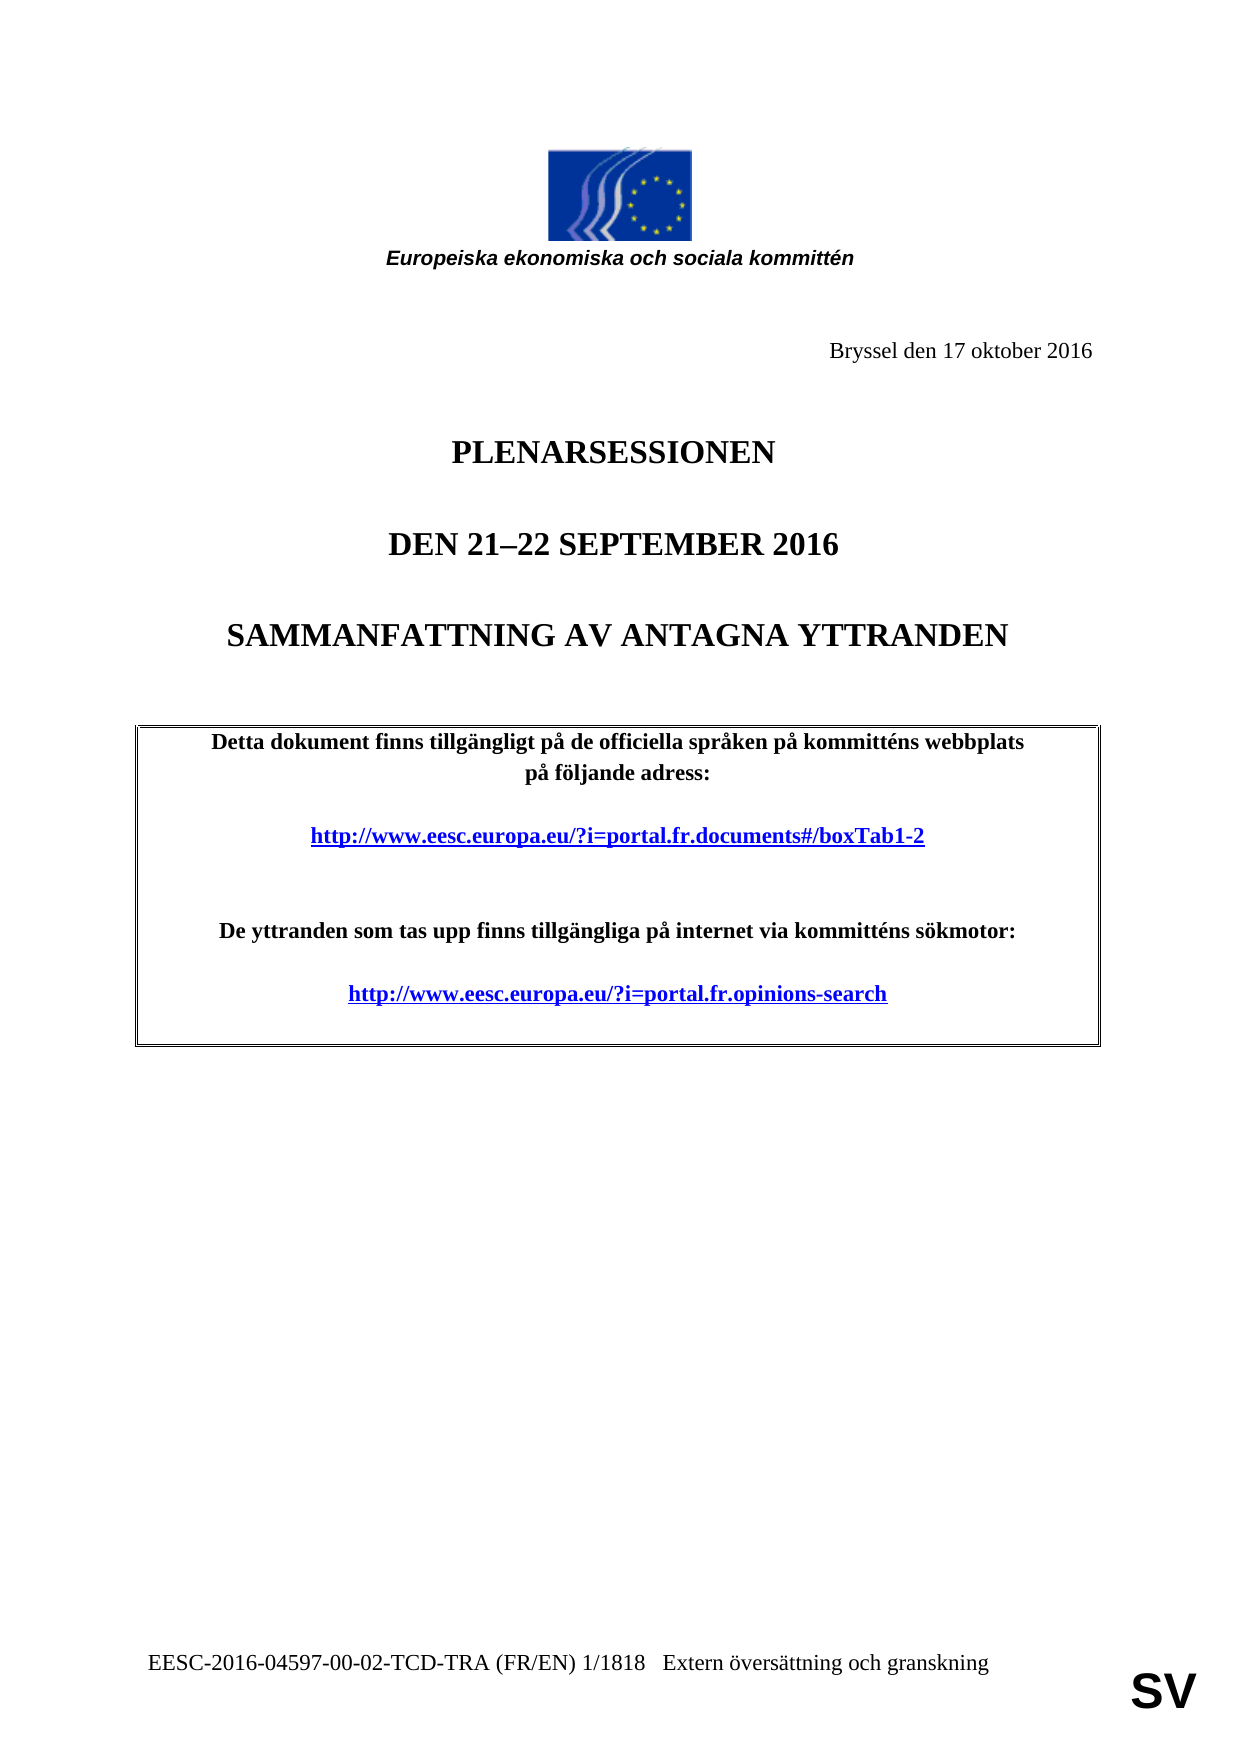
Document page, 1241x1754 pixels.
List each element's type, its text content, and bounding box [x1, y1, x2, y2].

text Bryssel den 17 oktober 2016 [148, 337, 1093, 363]
text Europeiska ekonomiska och sociala kommittén [148, 245, 1093, 269]
table_header PLENARSESSIONEN DEN 21–22 SEPTEMBER 2016 SAMMANFATTNING AV ANTAGNA YTTRANDEN [136, 432, 1099, 725]
table_cell Detta dokument finns tillgängligt på de officiella språken på kommitténs webbplats på följande adress: http://www.eesc.europa.eu/?i=portal.fr.documents#/boxTab1-2 De yttranden som tas upp finns tillgängliga på internet via kommitténs sökmotor: http://www.eesc.europa.eu/?i=portal.fr.opinions-search [136, 725, 1099, 1043]
picture [548, 147, 692, 241]
